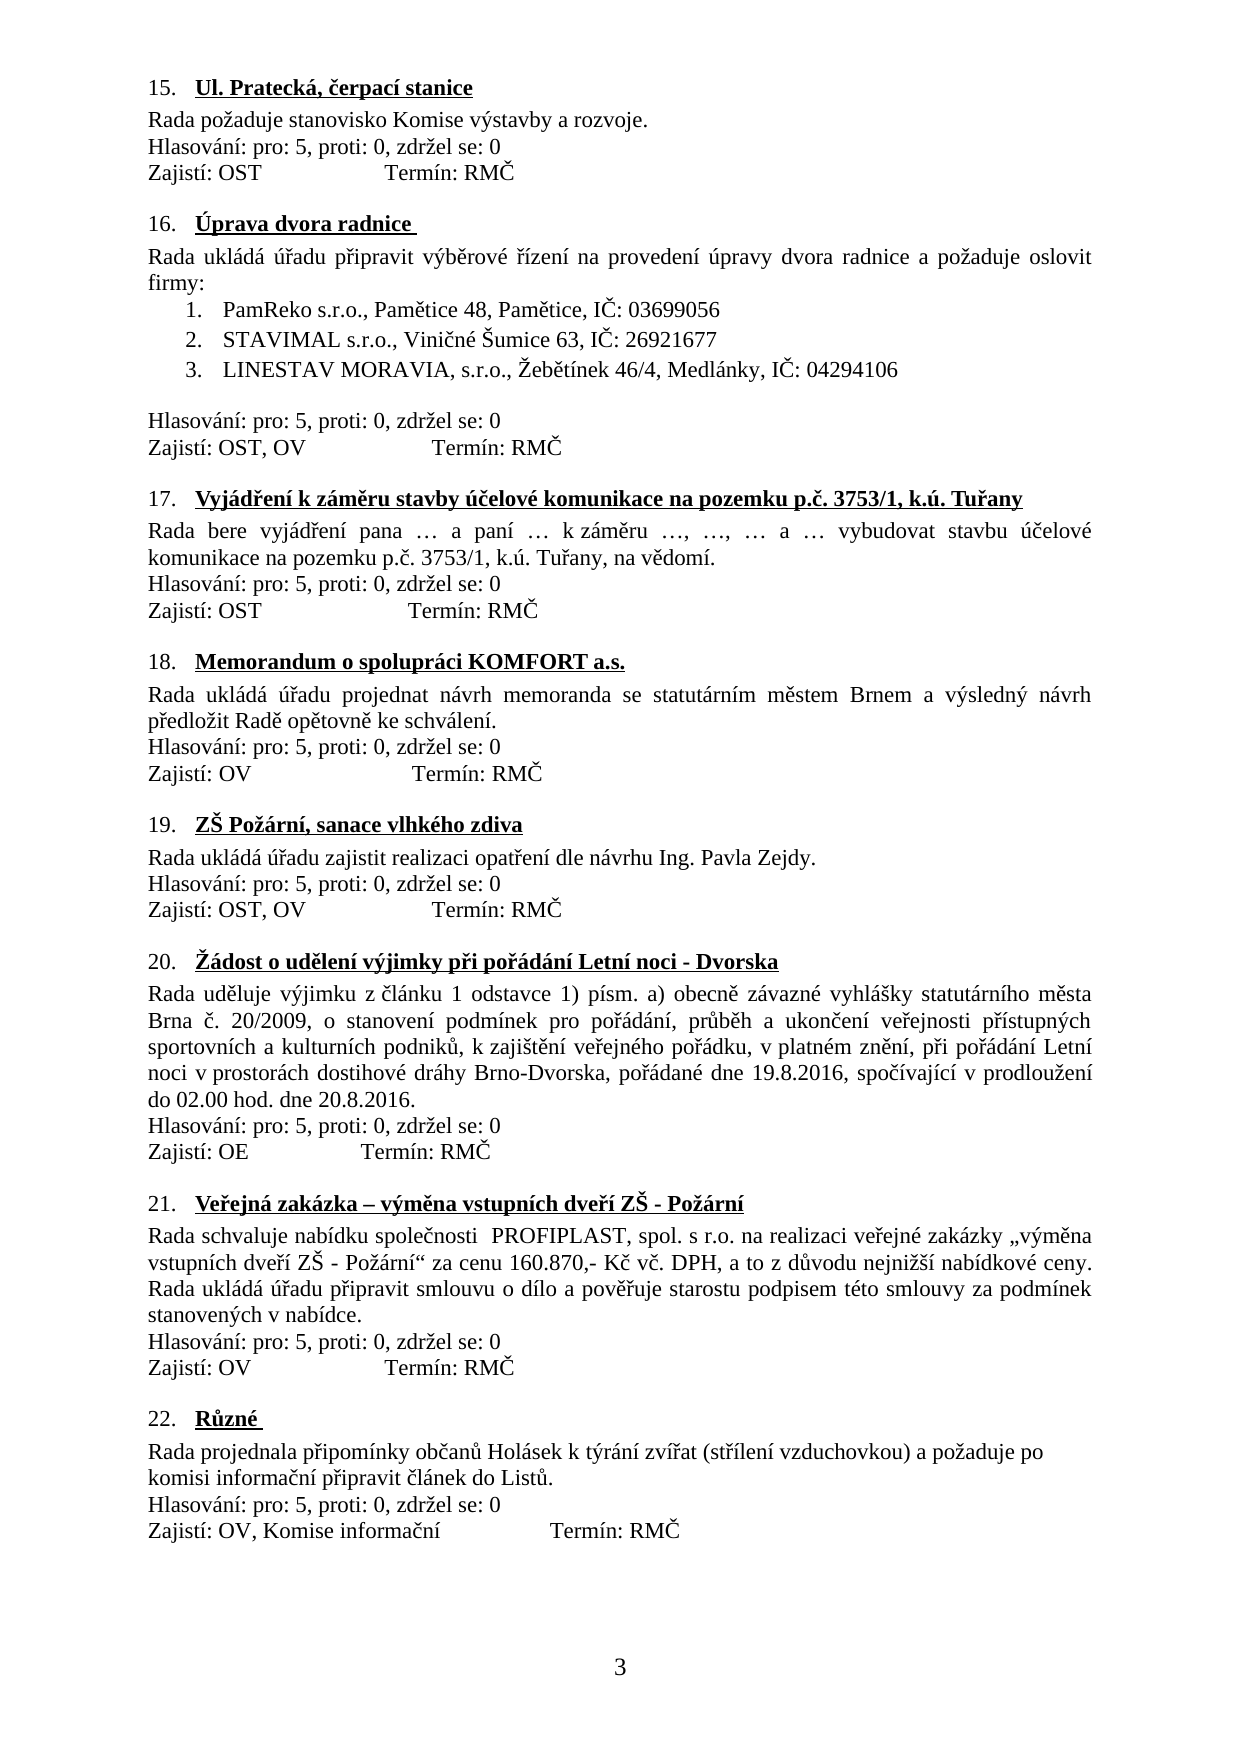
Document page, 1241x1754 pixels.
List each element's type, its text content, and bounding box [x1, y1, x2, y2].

list PamReko s.r.o., Pamětice 48, Pamětice, IČ: 03699056 [185, 296, 1093, 322]
text Zajistí: OST, OV Termín: RMČ [148, 896, 1093, 923]
text Rada ukládá úřadu projednat návrh memoranda se statutárním městem Brnem a výsledný návrh předložit Radě opětovně ke schválení. [148, 681, 1093, 733]
text Zajistí: OV, Komise informační Termín: RMČ [148, 1517, 1093, 1543]
subtitle Veřejná zakázka – výměna vstupních dveří ZŠ - Požární [148, 1190, 1093, 1216]
text Rada ukládá úřadu zajistit realizaci opatření dle návrhu Ing. Pavla Zejdy. [148, 844, 1093, 870]
text Rada uděluje výjimku z článku 1 odstavce 1) písm. a) obecně závazné vyhlášky statutárního města Brna č. 20/2009, o stanovení podmínek pro pořádání, průběh a ukončení veřejnosti přístupných sportovních a kulturních podniků, k zajištění veřejného pořádku, v platném znění, při pořádání Letní noci v prostorách dostihové dráhy Brno-Dvorska, pořádané dne 19.8.2016, spočívající v prodloužení do 02.00 hod. dne 20.8.2016. [148, 980, 1093, 1112]
subtitle Úprava dvora radnice [148, 211, 1093, 237]
list STAVIMAL s.r.o., Viničné Šumice 63, IČ: 26921677 [185, 326, 1093, 352]
text Rada bere vyjádření pana … a paní … k záměru …, …, … a … vybudovat stavbu účelové komunikace na pozemku p.č. 3753/1, k.ú. Tuřany, na vědomí. [148, 518, 1093, 570]
subtitle Ul. Pratecká, čerpací stanice [148, 74, 1093, 100]
subtitle Vyjádření k záměru stavby účelové komunikace na pozemku p.č. 3753/1, k.ú. Tuřany [148, 485, 1093, 511]
text Zajistí: OV Termín: RMČ [148, 760, 1093, 786]
subtitle ZŠ Požární, sanace vlhkého zdiva [148, 811, 1093, 837]
text Hlasování: pro: 5, proti: 0, zdržel se: 0 [148, 1112, 1093, 1138]
text Hlasování: pro: 5, proti: 0, zdržel se: 0 [148, 870, 1093, 896]
text Hlasování: pro: 5, proti: 0, zdržel se: 0 [148, 407, 1093, 434]
text Rada ukládá úřadu připravit výběrové řízení na provedení úpravy dvora radnice a požaduje oslovit firmy: [148, 243, 1093, 296]
text Zajistí: OV Termín: RMČ [148, 1354, 1093, 1381]
text Hlasování: pro: 5, proti: 0, zdržel se: 0 [148, 733, 1093, 760]
text Zajistí: OE Termín: RMČ [148, 1138, 1093, 1165]
subtitle Různé [148, 1406, 1093, 1432]
list LINESTAV MORAVIA, s.r.o., Žebětínek 46/4, Medlánky, IČ: 04294106 [185, 356, 1093, 383]
text Hlasování: pro: 5, proti: 0, zdržel se: 0 [148, 1328, 1093, 1354]
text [148, 133, 1093, 159]
text Rada požaduje stanovisko Komise výstavby a rozvoje. [148, 106, 1093, 133]
text Rada projednala připomínky občanů Holásek k týrání zvířat (střílení vzduchovkou) a požaduje po komisi informační připravit článek do Listů. [148, 1438, 1093, 1491]
text Zajistí: OST Termín: RMČ [148, 159, 1093, 186]
text Hlasování: pro: 5, proti: 0, zdržel se: 0 [148, 570, 1093, 597]
subtitle Memorandum o spolupráci KOMFORT a.s. [148, 648, 1093, 674]
text Rada schvaluje nabídku společnosti PROFIPLAST, spol. s r.o. na realizaci veřejné zakázky „výměna vstupních dveří ZŠ - Požární“ za cenu 160.870,- Kč vč. DPH, a to z důvodu nejnižší nabídkové ceny. Rada ukládá úřadu připravit smlouvu o dílo a pověřuje starostu podpisem této smlouvy za podmínek stanovených v nabídce. [148, 1222, 1093, 1328]
subtitle Žádost o udělení výjimky při pořádání Letní noci - Dvorska [148, 948, 1093, 974]
text Zajistí: OST Termín: RMČ [148, 597, 1093, 623]
text Hlasování: pro: 5, proti: 0, zdržel se: 0 [148, 1491, 1093, 1517]
text Zajistí: OST, OV Termín: RMČ [148, 434, 1093, 460]
